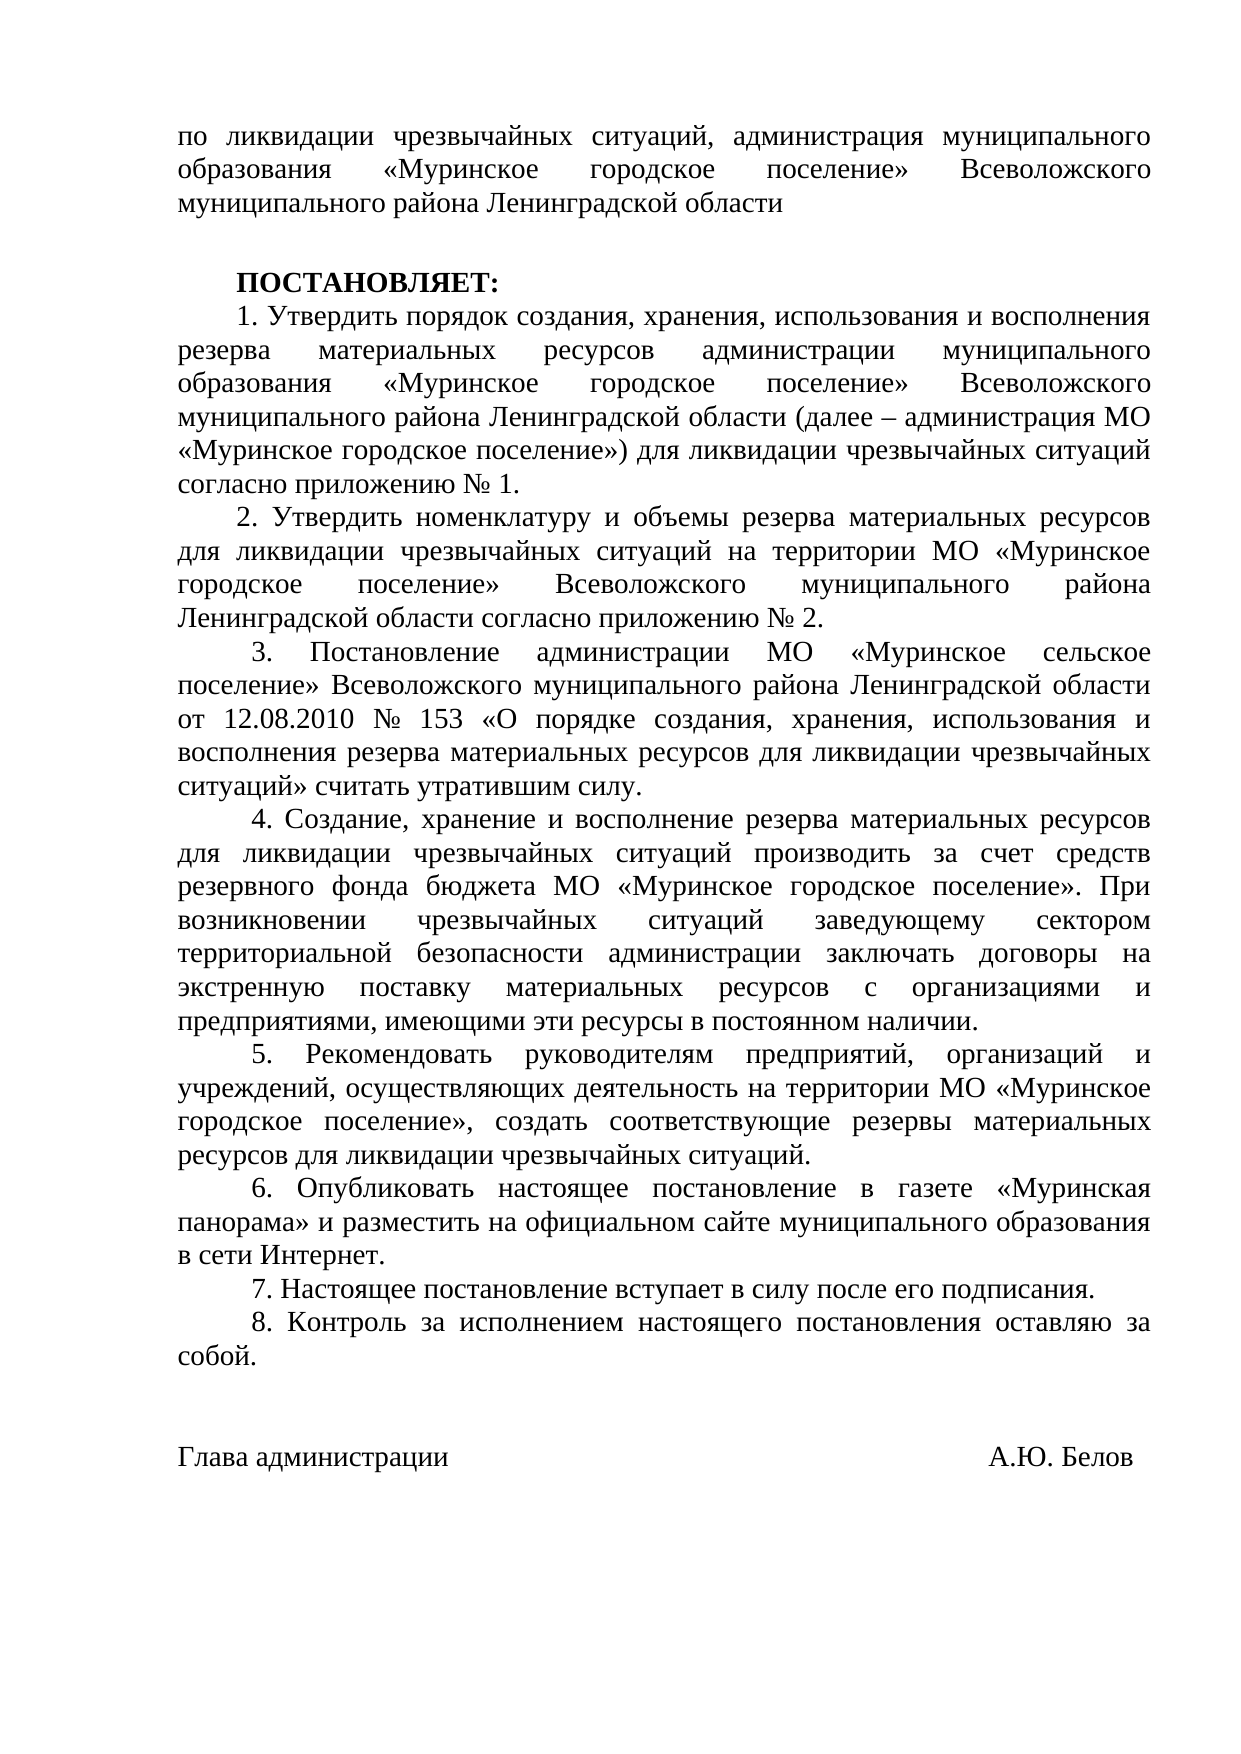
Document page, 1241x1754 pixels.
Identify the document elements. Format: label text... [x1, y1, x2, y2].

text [177, 118, 1152, 219]
text 6. Опубликовать настоящее постановление в газете «Муринская панорама» и разместить на официальном сайте муниципального образования в сети Интернет. [177, 1170, 1152, 1271]
text Глава администрации А.Ю. Белов [177, 1439, 1152, 1472]
text 7. Настоящее постановление вступает в силу после его подписания. [177, 1271, 1152, 1304]
text 8. Контроль за исполнением настоящего постановления оставляю за собой. [177, 1304, 1152, 1372]
text 4. Создание, хранение и восполнение резерва материальных ресурсов для ликвидации чрезвычайных ситуаций производить за счет средств резервного фонда бюджета МО «Муринское городское поселение». При возникновении чрезвычайных ситуаций заведующему сектором территориальной безопасности администрации заключать договоры на экстренную поставку материальных ресурсов с организациями и предприятиями, имеющими эти ресурсы в постоянном наличии. [177, 801, 1152, 1036]
text 3. Постановление администрации МО «Муринское сельское поселение» Всеволожского муниципального района Ленинградской области от 12.08.2010 № 153 «О порядке создания, хранения, использования и восполнения резерва материальных ресурсов для ликвидации чрезвычайных ситуаций» считать утратившим силу. [177, 634, 1152, 801]
text 1. Утвердить порядок создания, хранения, использования и восполнения резерва материальных ресурсов администрации муниципального образования «Муринское городское поселение» Всеволожского муниципального района Ленинградской области (далее – администрация МО «Муринское городское поселение») для ликвидации чрезвычайных ситуаций согласно приложению № 1. [177, 298, 1152, 499]
text 2. Утвердить номенклатуру и объемы резерва материальных ресурсов для ликвидации чрезвычайных ситуаций на территории МО «Муринское городское поселение» Всеволожского муниципального района Ленинградской области согласно приложению № 2. [177, 499, 1152, 634]
text 5. Рекомендовать руководителям предприятий, организаций и учреждений, осуществляющих деятельность на территории МО «Муринское городское поселение», создать соответствующие резервы материальных ресурсов для ликвидации чрезвычайных ситуаций. [177, 1036, 1152, 1170]
text ПОСТАНОВЛЯЕТ: [177, 265, 1152, 298]
